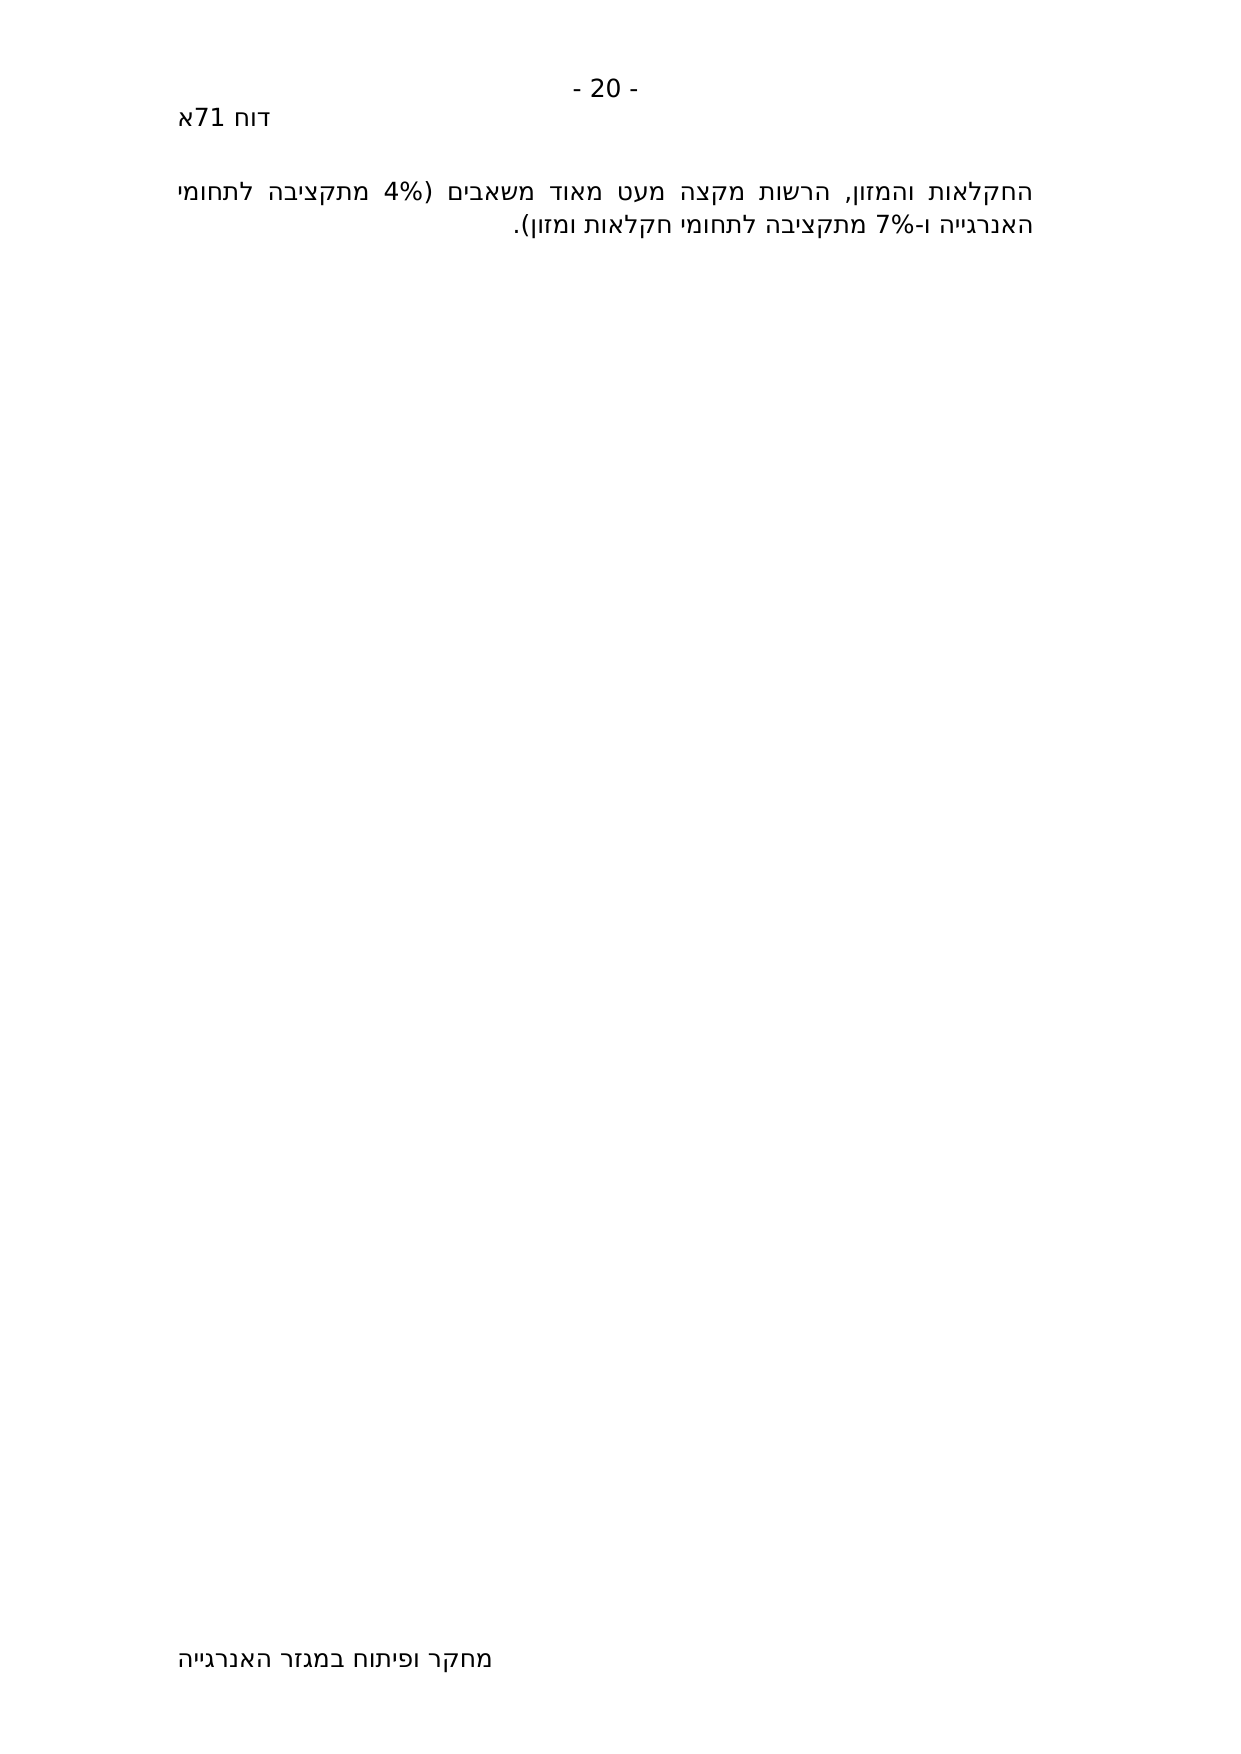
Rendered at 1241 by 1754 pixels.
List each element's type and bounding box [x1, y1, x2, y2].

text [177, 177, 1033, 239]
